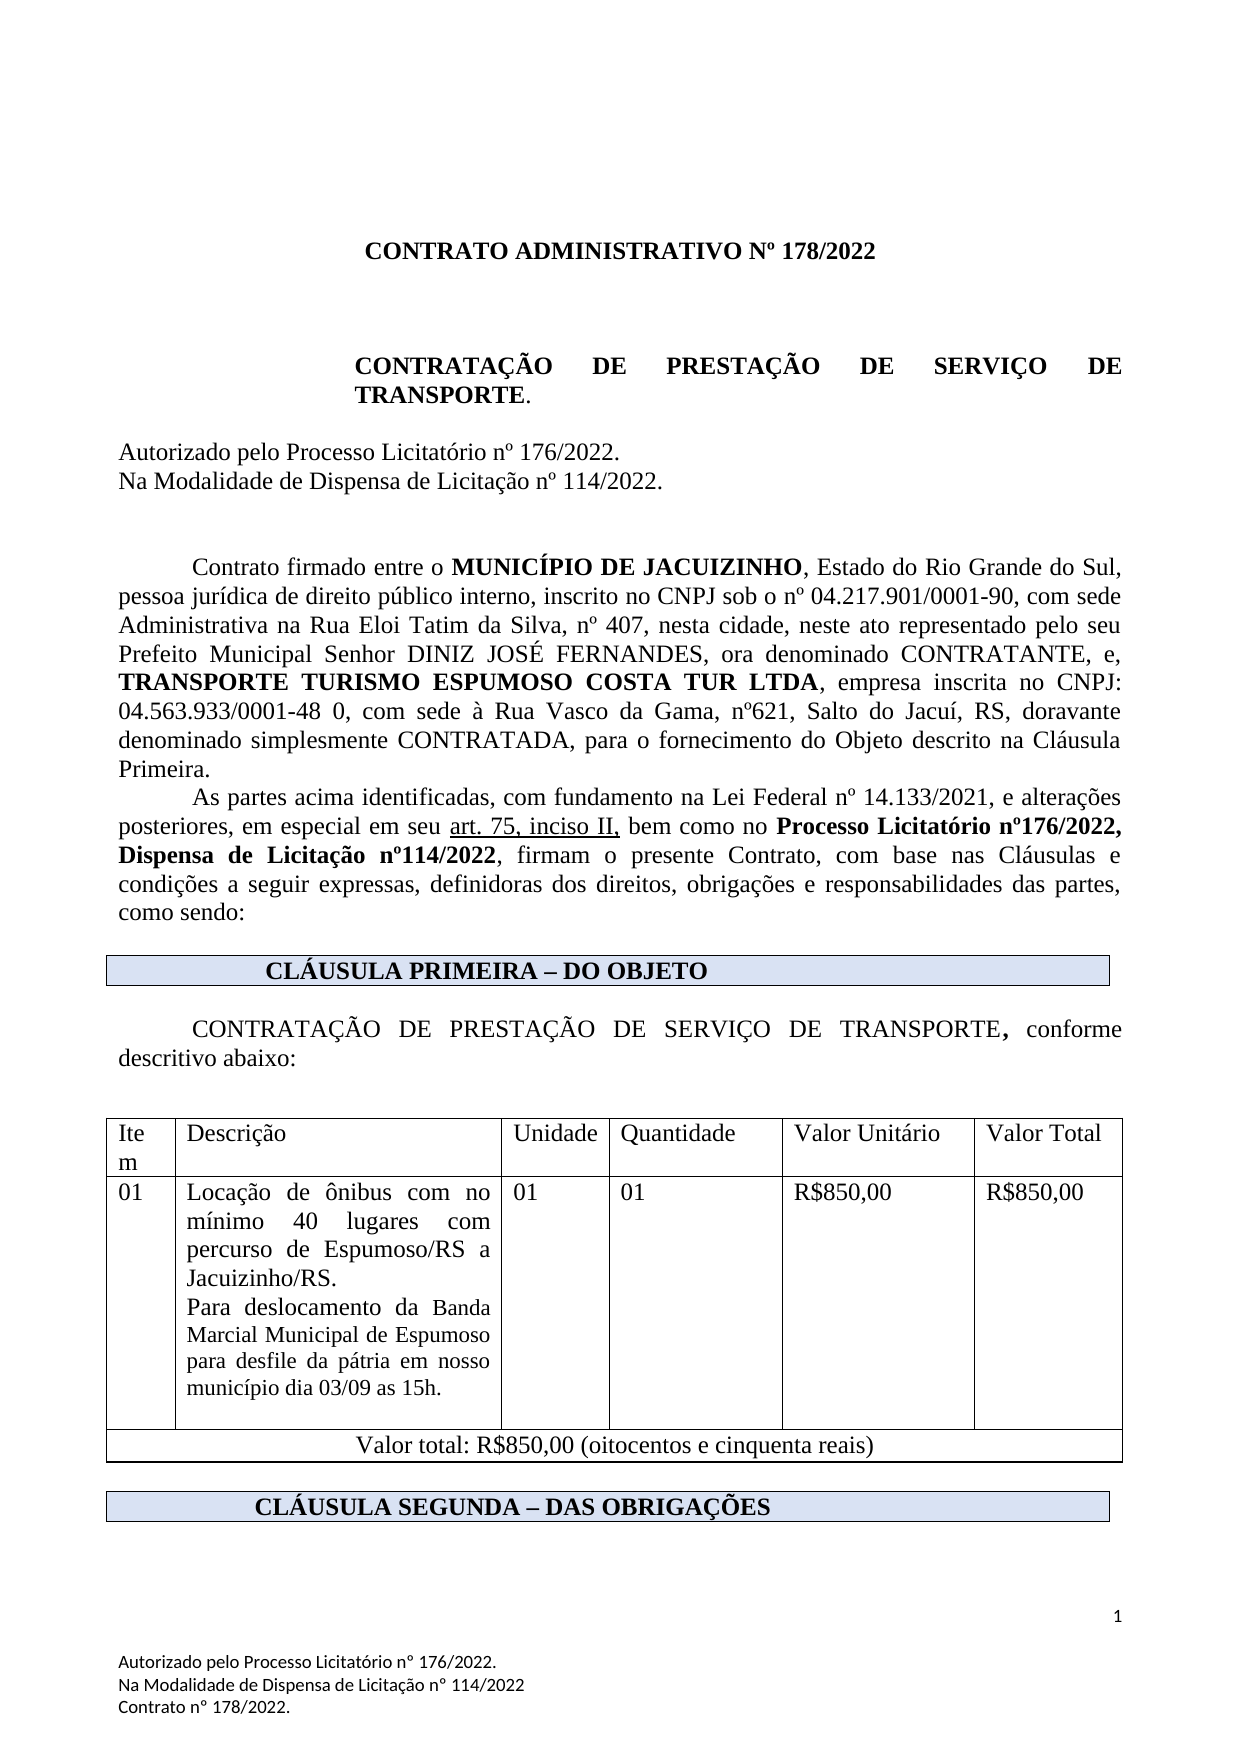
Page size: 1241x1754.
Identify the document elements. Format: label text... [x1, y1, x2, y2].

table_cell R$850,00 [975, 1177, 1122, 1429]
table_cell Valor total: R$850,00 (oitocentos e cinquenta reais) [107, 1430, 1122, 1461]
table_header Valor Unitário [783, 1119, 974, 1176]
text As partes acima identificadas, com fundamento na Lei Federal nº 14.133/2021, e alterações posteriores, em especial em seu art. 75, inciso II, bem como no Processo Licitatório nº176/2022, Dispensa de Licitação nº114/2022, firmam o presente Contrato, com base nas Cláusulas e condições a seguir expressas, definidoras dos direitos, obrigações e responsabilidades das partes, como sendo: [118, 782, 1122, 926]
table_header CLÁUSULA PRIMEIRA – DO OBJETO [107, 956, 1109, 985]
table_cell 01 [502, 1177, 609, 1429]
table_cell 01 [610, 1177, 782, 1429]
text Contrato firmado entre o MUNICÍPIO DE JACUIZINHO, Estado do Rio Grande do Sul, pessoa jurídica de direito público interno, inscrito no CNPJ sob o nº 04.217.901/0001-90, com sede Administrativa na Rua Eloi Tatim da Silva, nº 407, nesta cidade, neste ato representado pelo seu Prefeito Municipal Senhor DINIZ JOSÉ FERNANDES, ora denominado CONTRATANTE, e, TRANSPORTE TURISMO ESPUMOSO COSTA TUR LTDA, empresa inscrita no CNPJ: 04.563.933/0001-48 0, com sede à Rua Vasco da Gama, nº621, Salto do Jacuí, RS, doravante denominado simplesmente CONTRATADA, para o fornecimento do Objeto descrito na Cláusula Primeira. [118, 552, 1122, 782]
table_header Descrição [176, 1119, 501, 1176]
table_cell R$850,00 [783, 1177, 974, 1429]
table_header Unidade [502, 1119, 609, 1176]
text Autorizado pelo Processo Licitatório nº 176/2022. [118, 437, 1122, 466]
text CONTRATO administrativo nº 178/2022 [118, 236, 1122, 265]
table_header Valor Total [975, 1119, 1122, 1176]
table_header CLÁUSULA SEGUNDA – DAS OBRIGAÇÕES [107, 1492, 1109, 1521]
text CONTRATAÇÃO DE PRESTAÇÃO DE SERVIÇO DE TRANSPORTE, conforme descritivo abaixo: [118, 1014, 1122, 1072]
table_cell 01 [107, 1177, 175, 1429]
table_cell Locação de ônibus com no mínimo 40 lugares com percurso de Espumoso/RS a Jacuizinho/RS. Para deslocamento da Banda Marcial Municipal de Espumoso para desfile da pátria em nosso município dia 03/09 as 15h. [176, 1177, 501, 1429]
table_header Quantidade [610, 1119, 782, 1176]
table_header Item [107, 1119, 175, 1176]
text Na Modalidade de Dispensa de Licitação nº 114/2022. [118, 466, 1211, 495]
text CONTRATAÇÃO DE PRESTAÇÃO DE SERVIÇO DE TRANSPORTE. [354, 351, 1122, 409]
